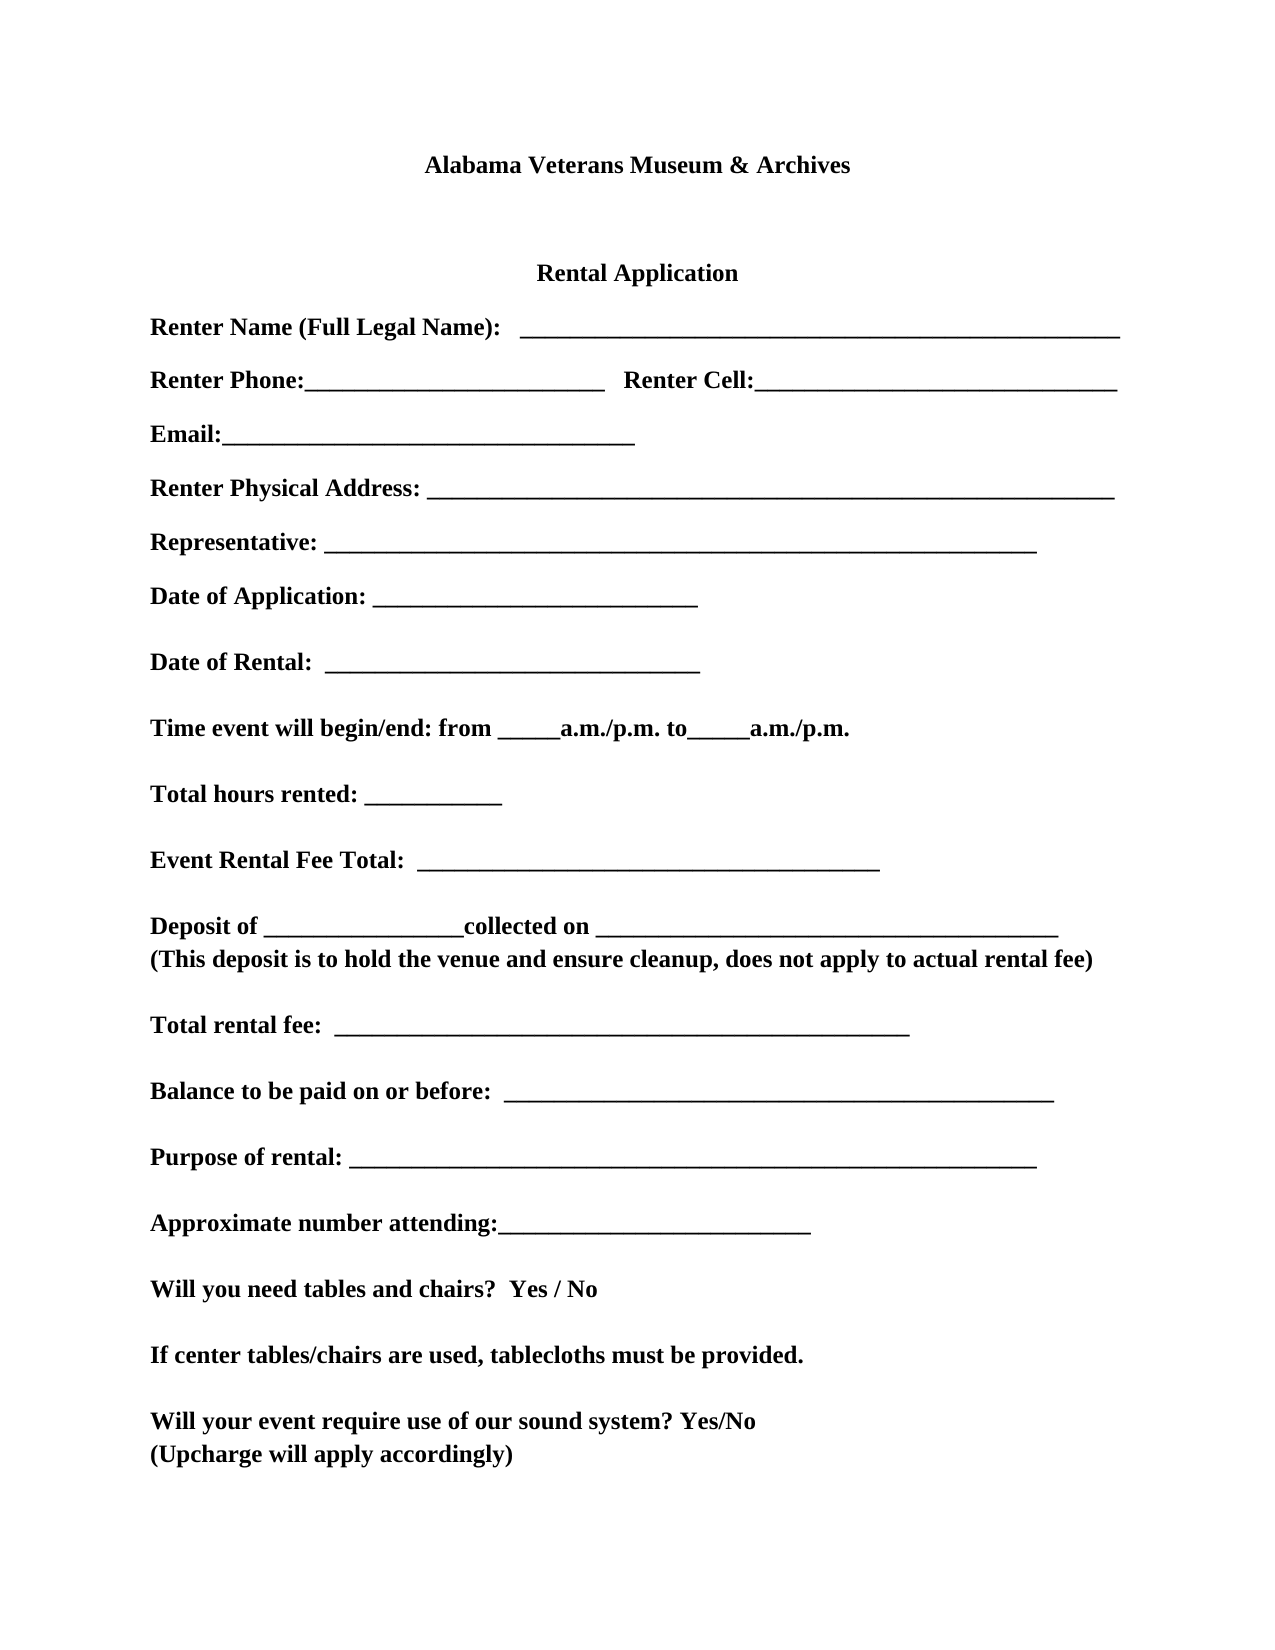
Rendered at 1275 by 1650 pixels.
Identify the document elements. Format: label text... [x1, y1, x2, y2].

text Alabama Veterans Museum & Archives [150, 150, 1125, 179]
text Date of Application: __________________________ [150, 581, 1125, 609]
text Will you need tables and chairs? Yes / No [150, 1274, 1125, 1303]
text Approximate number attending:_________________________ [150, 1208, 1125, 1237]
text Renter Physical Address: _______________________________________________________ [150, 473, 1125, 502]
text Event Rental Fee Total: _____________________________________ [150, 845, 1125, 874]
text Time event will begin/end: from _____a.m./p.m. to_____a.m./p.m. [150, 713, 1125, 742]
text Renter Phone:________________________ Renter Cell:_____________________________ [150, 365, 1125, 394]
text Balance to be paid on or before: ____________________________________________ [150, 1076, 1125, 1105]
text Deposit of ________________collected on _____________________________________ [150, 911, 1125, 940]
text Will your event require use of our sound system? Yes/No [150, 1406, 1125, 1435]
text Total rental fee: ______________________________________________ [150, 1010, 1125, 1039]
text Representative: _________________________________________________________ [150, 527, 1125, 556]
text Email:_________________________________ [150, 419, 1125, 448]
text Renter Name (Full Legal Name): ________________________________________________ [150, 312, 1125, 340]
text Purpose of rental: _______________________________________________________ [150, 1142, 1125, 1171]
text If center tables/chairs are used, tablecloths must be provided. [150, 1340, 1125, 1369]
text Rental Application [150, 258, 1125, 286]
text Total hours rented: ___________ [150, 779, 1125, 808]
text (This deposit is to hold the venue and ensure cleanup, does not apply to actual rental fee) [150, 944, 1125, 973]
text Date of Rental: ______________________________ [150, 647, 1125, 676]
text (Upcharge will apply accordingly) [150, 1439, 1125, 1468]
